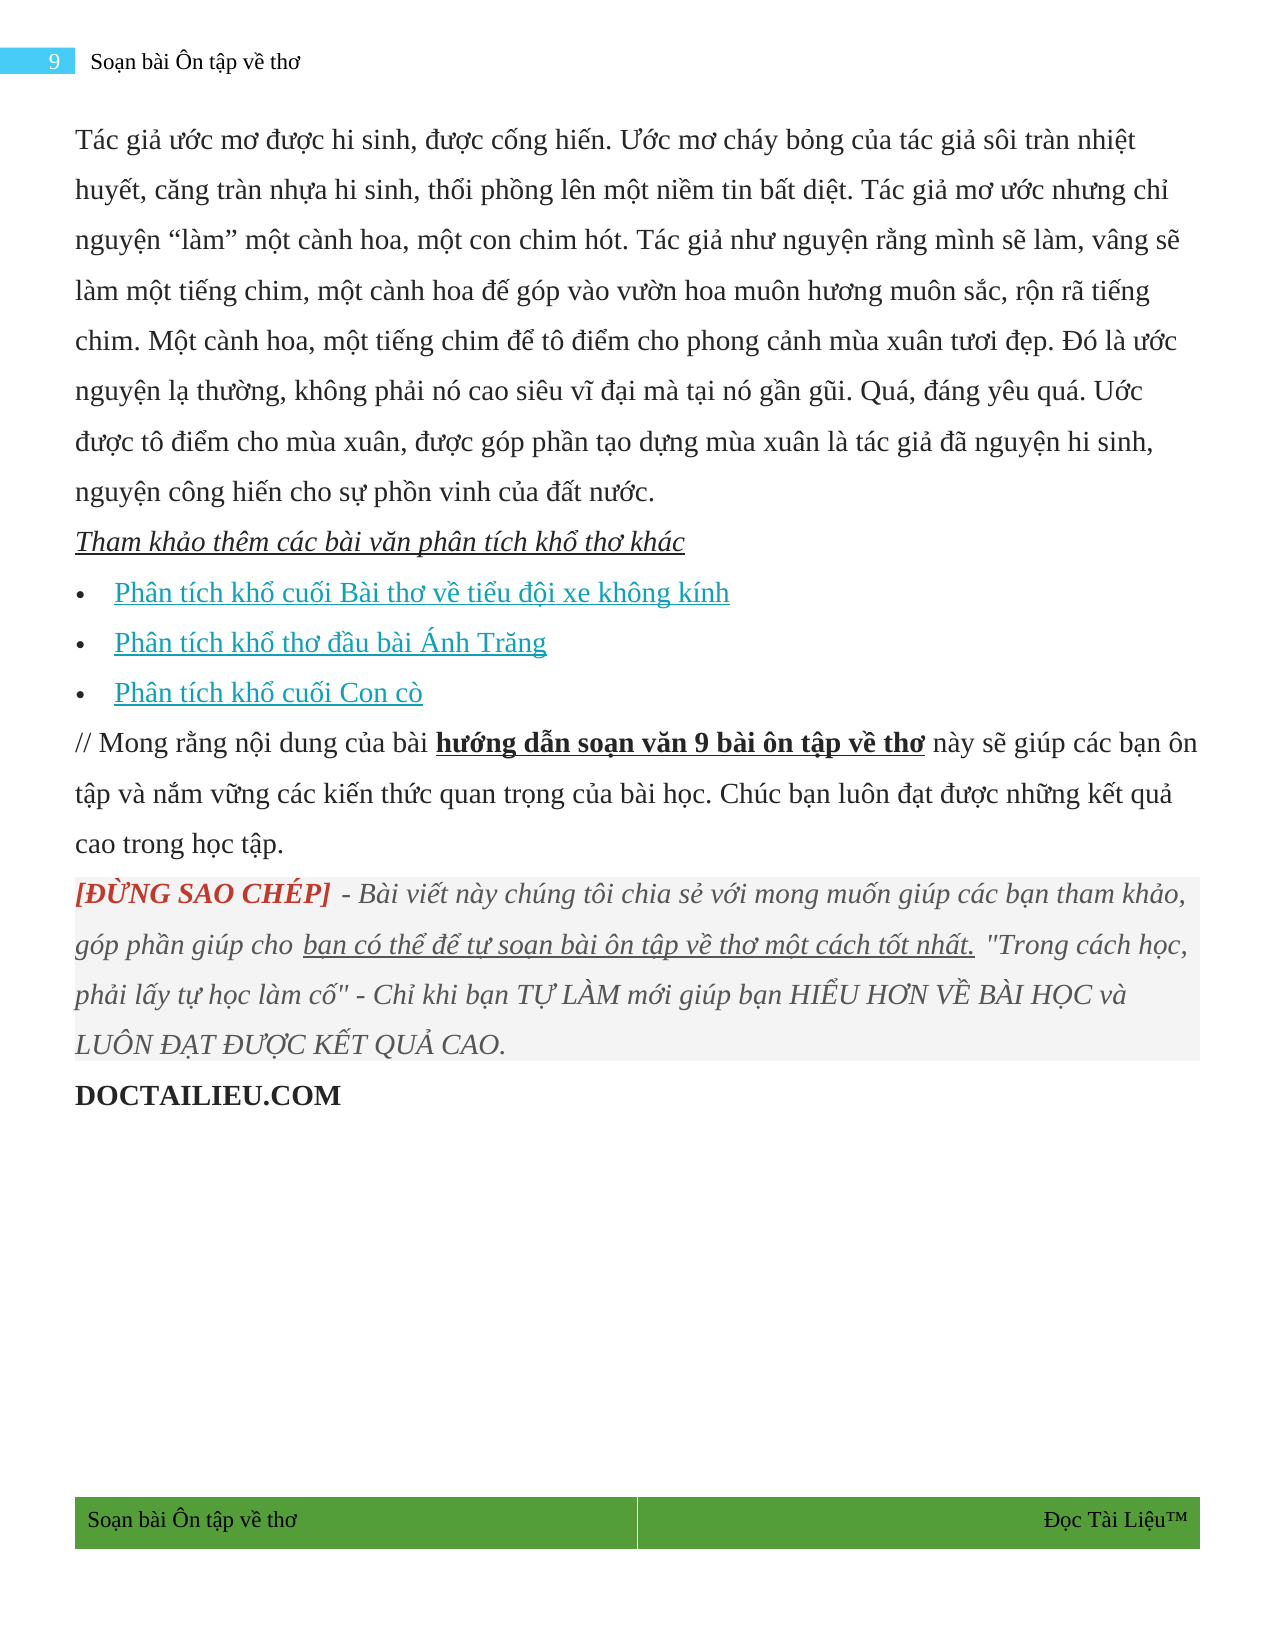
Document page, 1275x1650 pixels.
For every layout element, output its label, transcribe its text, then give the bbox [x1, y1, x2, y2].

text [ĐỪNG SAO CHÉP] - Bài viết này chúng tôi chia sẻ với mong muốn giúp các bạn tham khảo, góp phần giúp cho bạn có thể để tự soạn bài ôn tập về thơ một cách tốt nhất. "Trong cách học, phải lấy tự học làm cố" - Chỉ khi bạn TỰ LÀM mới giúp bạn HIỂU HƠN VỀ BÀI HỌC và LUÔN ĐẠT ĐƯỢC KẾT QUẢ CAO. [75, 877, 1200, 1061]
text DOCTAILIEU.COM [75, 1078, 1200, 1111]
list Phân tích khổ cuối Con cò [77, 675, 1200, 709]
text Tham khảo thêm các bài văn phân tích khổ thơ khác [75, 524, 1200, 558]
list Phân tích khổ cuối Bài thơ về tiểu đội xe không kính [77, 575, 1200, 608]
text // Mong rằng nội dung của bài hướng dẫn soạn văn 9 bài ôn tập về thơ này sẽ giúp các bạn ôn tập và nắm vững các kiến thức quan trọng của bài học. Chúc bạn luôn đạt được những kết quả cao trong học tập. [75, 726, 1200, 860]
list Phân tích khổ thơ đầu bài Ánh Trăng [77, 625, 1200, 658]
text Tác giả ước mơ được hi sinh, được cống hiến. Ước mơ cháy bỏng của tác giả sôi tràn nhiệt huyết, căng tràn nhựa hi sinh, thổi phồng lên một niềm tin bất diệt. Tác giả mơ ước nhưng chỉ nguyện “làm” một cành hoa, một con chim hót. Tác giả như nguyện rằng mình sẽ làm, vâng sẽ làm một tiếng chim, một cành hoa đế góp vào vườn hoa muôn hương muôn sắc, rộn rã tiếng chim. Một cành hoa, một tiếng chim để tô điểm cho phong cảnh mùa xuân tươi đẹp. Đó là ước nguyện lạ thường, không phải nó cao siêu vĩ đại mà tại nó gần gũi. Quá, đáng yêu quá. Uớc được tô điểm cho mùa xuân, được góp phần tạo dựng mùa xuân là tác giả đã nguyện hi sinh, nguyện công hiến cho sự phồn vinh của đất nước. [75, 122, 1200, 508]
